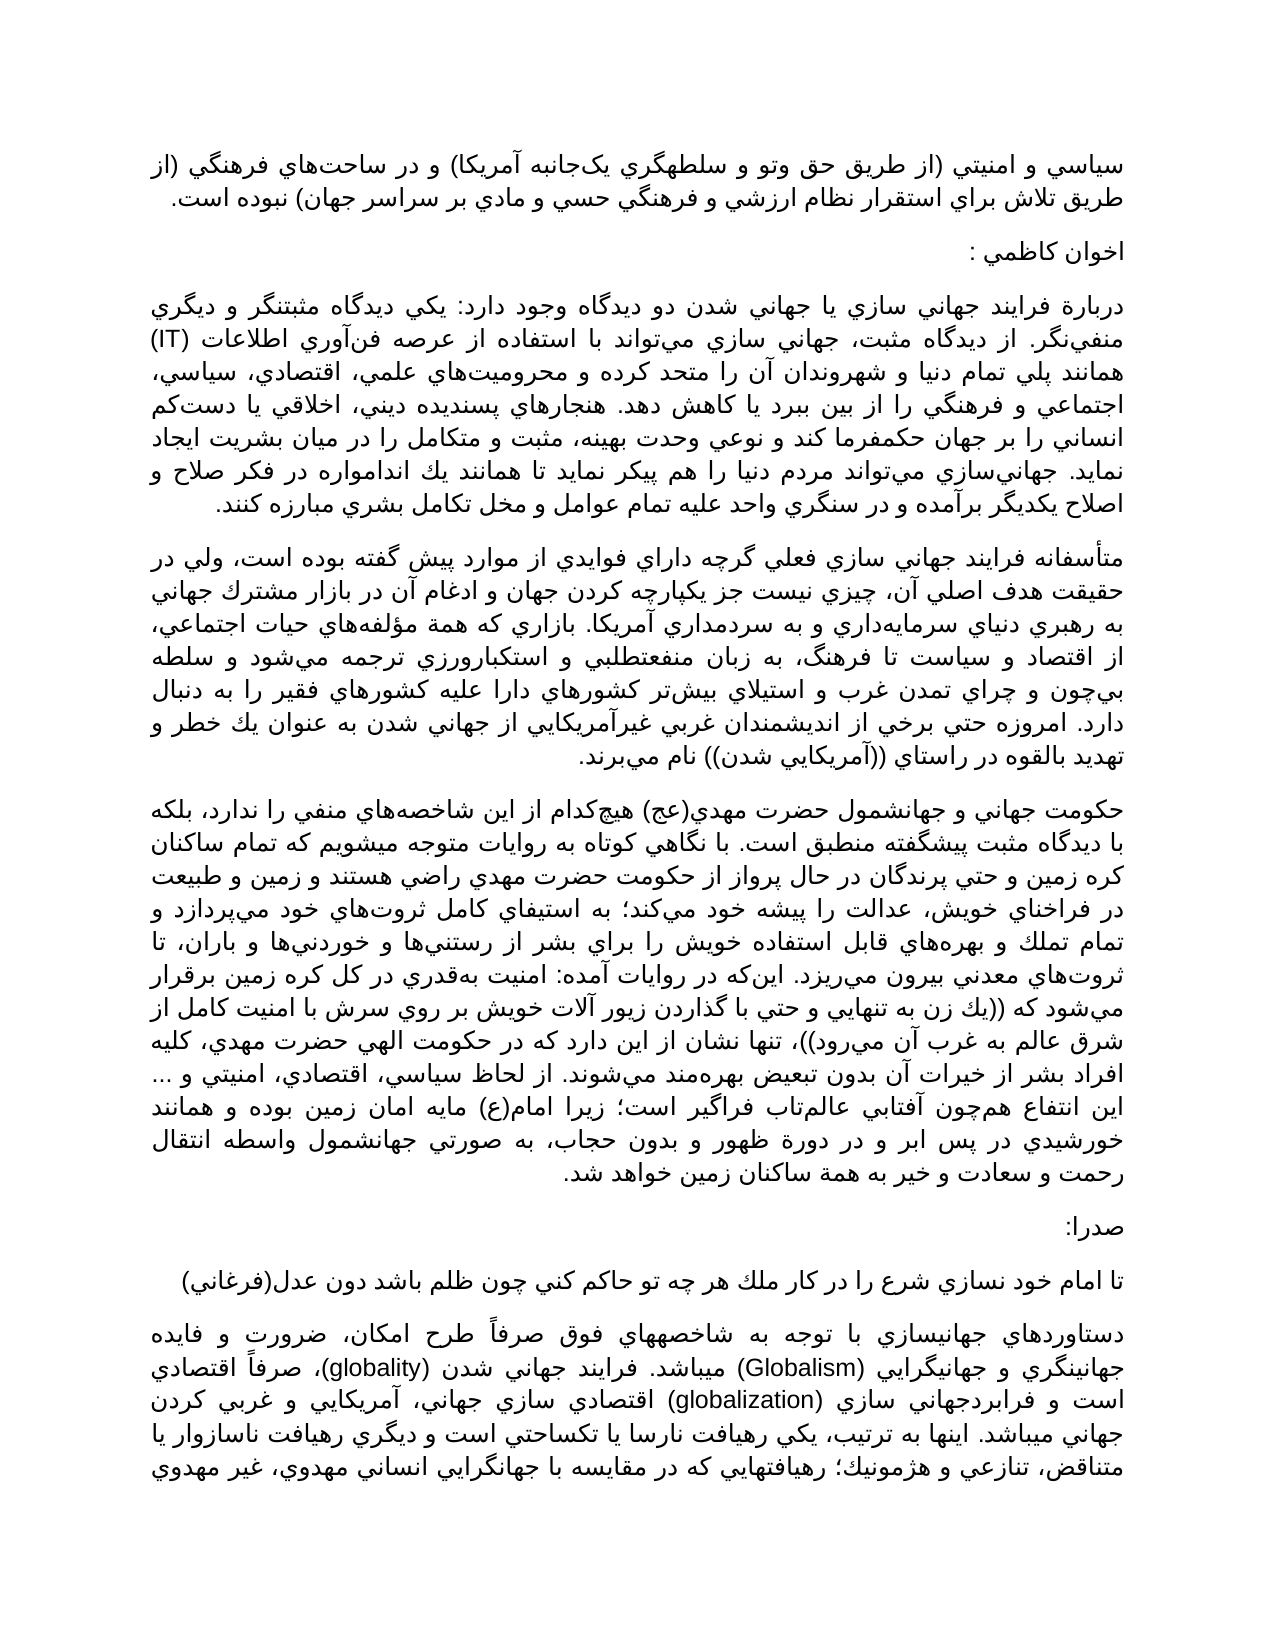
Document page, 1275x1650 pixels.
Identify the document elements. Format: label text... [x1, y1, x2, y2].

text صدرا: [150, 1212, 1125, 1241]
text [150, 150, 1125, 212]
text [150, 1319, 1125, 1480]
text تا امام خود نسازي شرع را در كار ملك هر چه تو حاكم كني چون ظلم باشد دون عدل(فرغاني) [150, 1266, 1125, 1294]
text دربارة فرايند جهاني سازي يا جهاني شدن دو ديدگاه وجود دارد: يكي ديدگاه مثبتنگر و ديگري منفي‌نگر. از ديدگاه مثبت، جهاني سازي مي‌تواند با استفاده از عرصه فن‌آوري اطلاعات (IT) همانند پلي تمام دنيا و شهروندان آن را متحد كرده و محروميت‌هاي علمي، اقتصادي، سياسي، اجتماعي و فرهنگي را از بين ببرد يا كاهش دهد. هنجارهاي پسنديده ديني، اخلاقي يا دست‌كم انساني را بر جهان حكمفرما كند و نوعي وحدت بهينه، مثبت و متكامل را در ميان بشريت ايجاد نمايد. جهاني‌سازي مي‌تواند مردم دنيا را هم پيكر نمايد تا همانند يك اندامواره در فكر صلاح و اصلاح يكديگر برآمده و در سنگري واحد عليه تمام عوامل و مخل تكامل بشري مبارزه كنند. [150, 291, 1125, 518]
text متأسفانه فرايند جهاني سازي فعلي گرچه داراي فوايدي از موارد پيش گفته بوده است، ولي در حقيقت هدف اصلي آن، چيزي نيست جز يكپارچه كردن جهان و ادغام آن در بازار مشترك جهاني به رهبري دنياي سرمايه‌داري و به سردمداري آمريكا. بازاري كه همة مؤلفه‌هاي حيات اجتماعي، از اقتصاد و سياست تا فرهنگ، به زبان منفعتطلبي و استكبارورزي ترجمه مي‌شود و سلطه بي‌چون و چراي تمدن غرب و استيلاي بيش‌تر كشورهاي دارا عليه كشورهاي فقير را به دنبال دارد. امروزه حتي برخي از انديشمندان غربي غيرآمريكايي از جهاني شدن به عنوان يك خطر و تهديد بالقوه در راستاي ((آمريكايي شدن)) نام مي‌برند. [150, 543, 1125, 769]
text اخوان كاظمي : [150, 237, 1125, 266]
text حكومت جهاني و جهانشمول حضرت مهدي(عج) هيچ‌كدام از اين شاخصه‌هاي منفي را ندارد، بلكه با ديدگاه مثبت پيشگفته منطبق است. با نگاهي كوتاه به روايات متوجه ميشويم كه تمام ساكنان كره زمين و حتي پرندگان در حال پرواز از حكومت حضرت مهدي راضي هستند و زمين و طبيعت در فراخناي خويش، عدالت را پيشه خود مي‌كند؛ به استيفاي كامل ثروت‌هاي خود مي‌پردازد و تمام تملك و بهره‌هاي قابل استفاده خويش را براي بشر از رستني‌ها و خوردني‌ها و باران، تا ثروت‌هاي معدني بيرون مي‌ريزد. اين‌كه در روايات آمده: امنيت به‌قدري در كل كره زمين برقرار مي‌شود كه ((يك زن به تنهايي و حتي با گذاردن زيور آلات خويش بر روي سرش با امنيت كامل از شرق عالم به غرب آن مي‌رود))، تنها نشان از اين دارد كه در حكومت الهي حضرت مهدي، كليه افراد بشر از خيرات آن بدون تبعيض بهره‌مند مي‌شوند. از لحاظ سياسي، اقتصادي، امنيتي و ... اين انتفاع هم‌چون آفتابي عالم‌تاب فراگير است؛ زيرا امام(ع) مايه امان زمين بوده و همانند خورشيدي در پس ابر و در دورة ظهور و بدون حجاب، به صورتي جهانشمول واسطه انتقال رحمت و سعادت و خير به همة ساكنان زمين خواهد شد. [150, 795, 1125, 1187]
